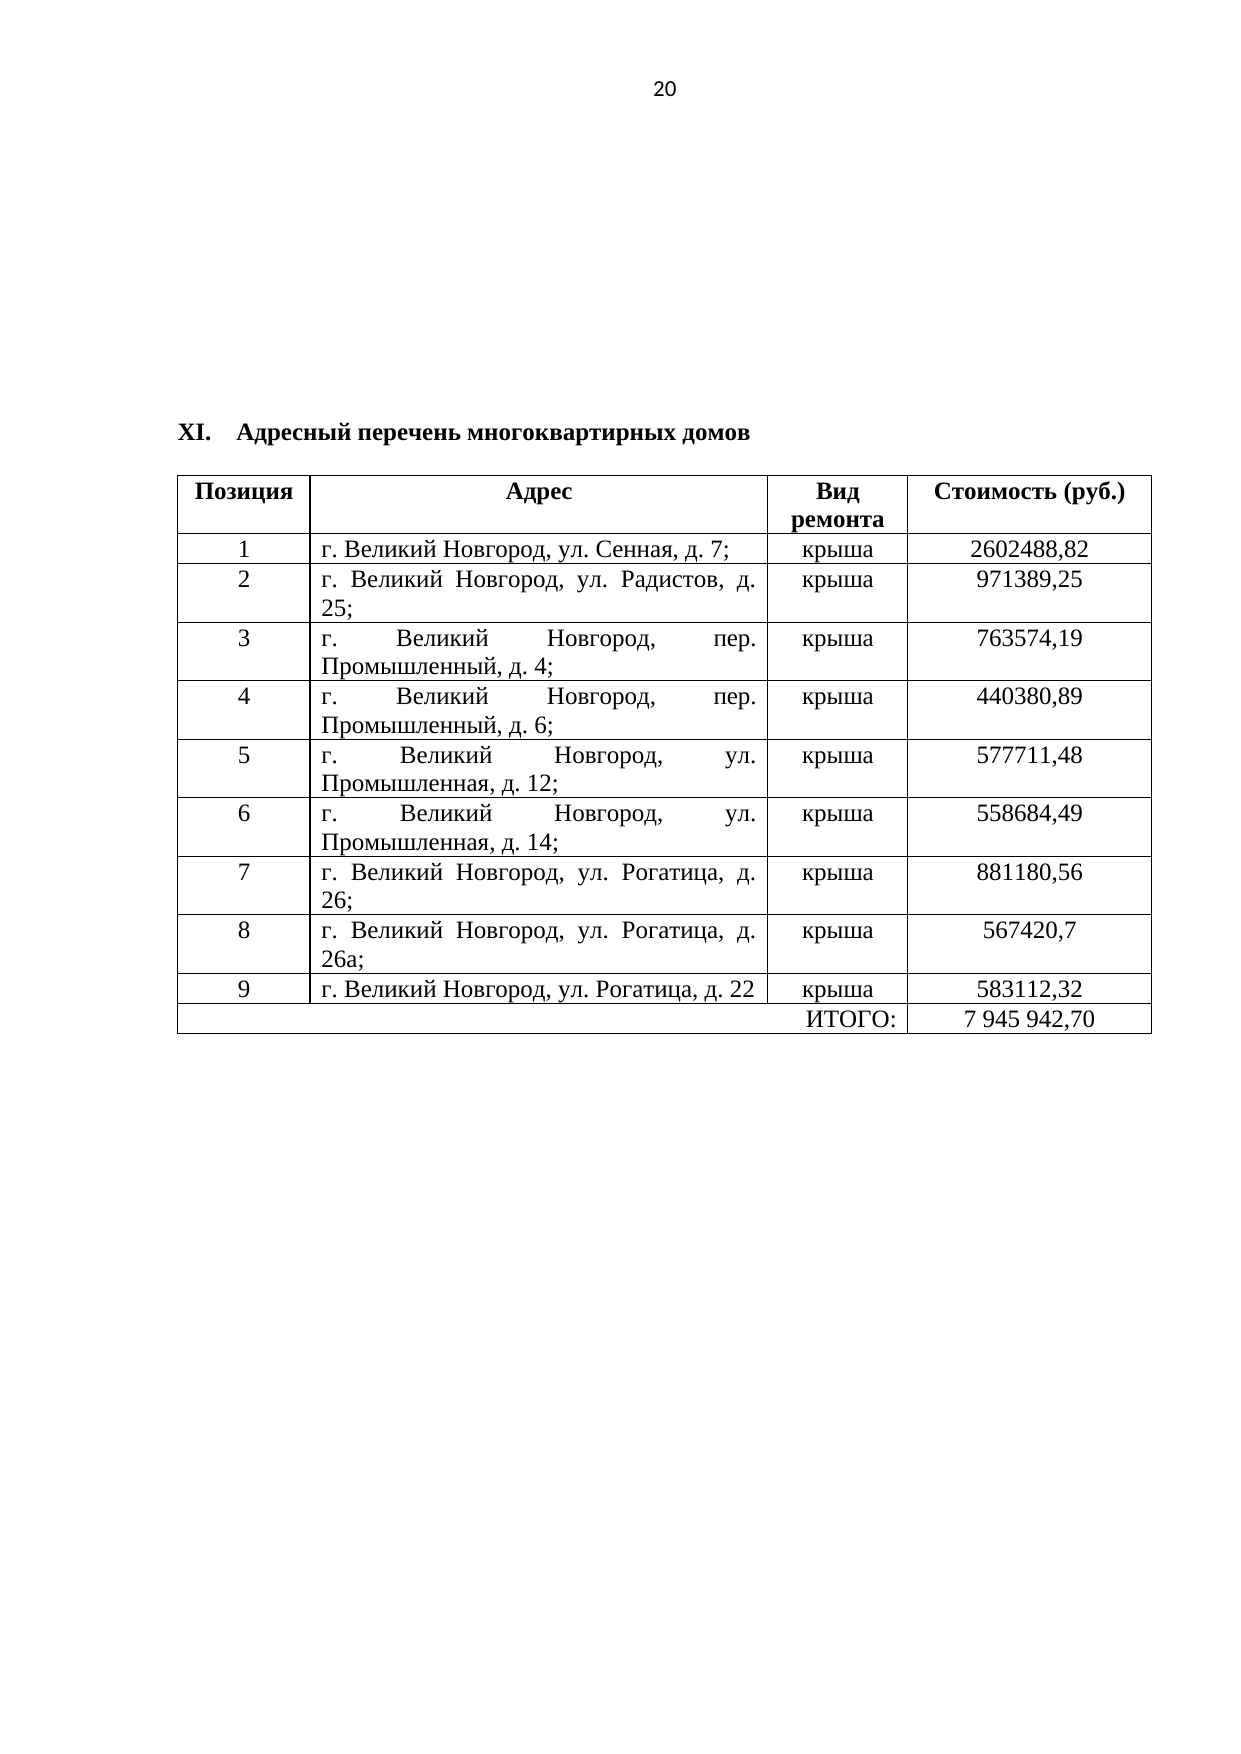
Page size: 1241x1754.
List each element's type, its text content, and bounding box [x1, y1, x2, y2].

table_cell крыша [768, 534, 907, 563]
table_cell г. Великий Новгород, пер. Промышленный, д. 6; [311, 681, 767, 739]
table_cell крыша [768, 623, 907, 680]
table_cell 881180,56 [908, 857, 1151, 914]
table_cell 971389,25 [908, 564, 1151, 622]
table_cell 8 [178, 915, 309, 973]
table_cell крыша [768, 915, 907, 973]
table_cell 4 [178, 681, 309, 739]
table_cell 1 [178, 534, 309, 563]
table_cell крыша [768, 564, 907, 622]
table_cell крыша [768, 681, 907, 739]
table_cell 5 [178, 740, 309, 797]
table_cell 583112,32 [908, 974, 1151, 1003]
table_header Вид ремонта [768, 476, 907, 533]
list Адресный перечень многоквартирных домов [177, 417, 1152, 446]
table_cell крыша [768, 740, 907, 797]
table_header Позиция [178, 476, 309, 533]
table_cell крыша [768, 798, 907, 856]
table_cell г. Великий Новгород, ул. Рогатица, д. 26; [311, 857, 767, 914]
table_cell 577711,48 [908, 740, 1151, 797]
table_cell 2602488,82 [908, 534, 1151, 563]
table_cell 567420,7 [908, 915, 1151, 973]
table_cell ИТОГО: [178, 1004, 907, 1032]
table_cell г. Великий Новгород, ул. Промышленная, д. 14; [311, 798, 767, 856]
table_header Стоимость (руб.) [908, 476, 1151, 533]
table_cell 3 [178, 623, 309, 680]
table_cell 7 945 942,70 [908, 1004, 1151, 1032]
table_cell крыша [768, 857, 907, 914]
table_cell крыша [768, 974, 907, 1003]
table_cell 7 [178, 857, 309, 914]
table_cell 440380,89 [908, 681, 1151, 739]
table_cell 9 [178, 974, 309, 1003]
table_cell 2 [178, 564, 309, 622]
table_cell 763574,19 [908, 623, 1151, 680]
table_cell г. Великий Новгород, ул. Рогатица, д. 26а; [311, 915, 767, 973]
table_cell 6 [178, 798, 309, 856]
table_cell 558684,49 [908, 798, 1151, 856]
table_cell г. Великий Новгород, ул. Промышленная, д. 12; [311, 740, 767, 797]
table_cell г. Великий Новгород, ул. Сенная, д. 7; [311, 534, 767, 563]
table_cell г. Великий Новгород, ул. Рогатица, д. 22 [311, 974, 767, 1003]
table_header Адрес [311, 476, 767, 533]
table_cell г. Великий Новгород, ул. Радистов, д. 25; [311, 564, 767, 622]
table_cell г. Великий Новгород, пер. Промышленный, д. 4; [311, 623, 767, 680]
